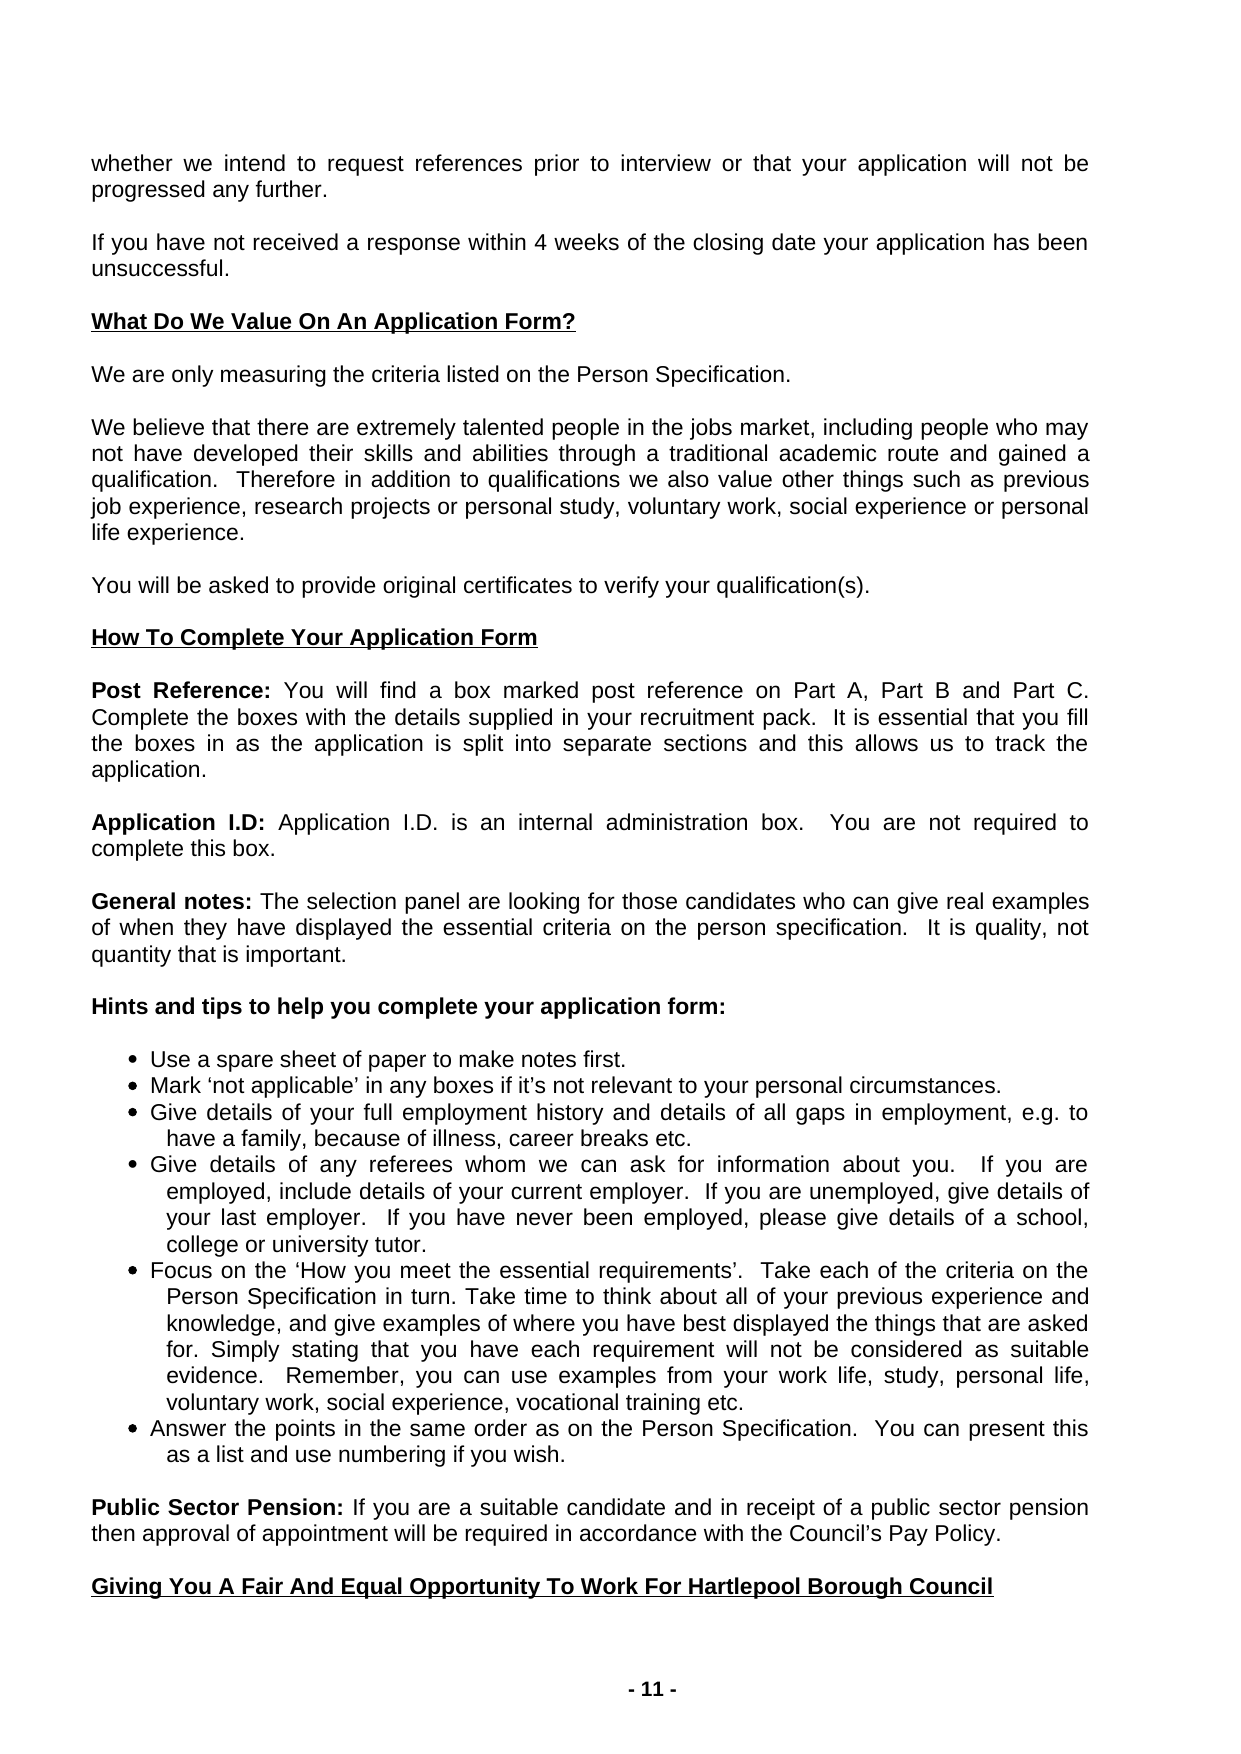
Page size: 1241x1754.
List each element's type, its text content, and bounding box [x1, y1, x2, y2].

text If you have not received a response within 4 weeks of the closing date your application has been unsuccessful. [91, 229, 1090, 282]
list Focus on the ‘How you meet the essential requirements’. Take each of the criteria on the Person Specification in turn. Take time to think about all of your previous experience and knowledge, and give examples of where you have best displayed the things that are asked for. Simply stating that you have each requirement will not be considered as suitable evidence. Remember, you can use examples from your work life, study, personal life, voluntary work, social experience, vocational training etc. [128, 1257, 1090, 1415]
text Giving You A Fair And Equal Opportunity To Work For Hartlepool Borough Council [91, 1573, 1090, 1599]
text What Do We Value On An Application Form? [91, 308, 1090, 334]
text Hints and tips to help you complete your application form: [91, 993, 1090, 1020]
text General notes: The selection panel are looking for those candidates who can give real examples of when they have displayed the essential criteria on the person specification. It is quality, not quantity that is important. [91, 888, 1090, 967]
list Give details of any referees whom we can ask for information about you. If you are employed, include details of your current employer. If you are unemployed, give details of your last employer. If you have never been employed, please give details of a school, college or university tutor. [128, 1151, 1090, 1257]
text Public Sector Pension: If you are a suitable candidate and in receipt of a public sector pension then approval of appointment will be required in accordance with the Council’s Pay Policy. [91, 1494, 1090, 1547]
text We believe that there are extremely talented people in the jobs market, including people who may not have developed their skills and abilities through a traditional academic route and gained a qualification. Therefore in addition to qualifications we also value other things such as previous job experience, research projects or personal study, voluntary work, social experience or personal life experience. [91, 413, 1090, 545]
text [91, 150, 1090, 203]
list Give details of your full employment history and details of all gaps in employment, e.g. to have a family, because of illness, career breaks etc. [128, 1099, 1090, 1151]
text You will be asked to provide original certificates to verify your qualification(s). [91, 572, 1090, 598]
list Answer the points in the same order as on the Person Specification. You can present this as a list and use numbering if you wish. [128, 1415, 1090, 1468]
list Mark ‘not applicable’ in any boxes if it’s not relevant to your personal circumstances. [128, 1072, 1090, 1099]
list Use a spare sheet of paper to make notes first. [128, 1046, 1090, 1072]
text Post Reference: You will find a box marked post reference on Part A, Part B and Part C. Complete the boxes with the details supplied in your recruitment pack. It is essential that you fill the boxes in as the application is split into separate sections and this allows us to track the application. [91, 677, 1090, 782]
text Application I.D: Application I.D. is an internal administration box. You are not required to complete this box. [91, 809, 1090, 862]
text We are only measuring the criteria listed on the Person Specification. [91, 361, 1090, 387]
text How To Complete Your Application Form [91, 624, 1090, 651]
